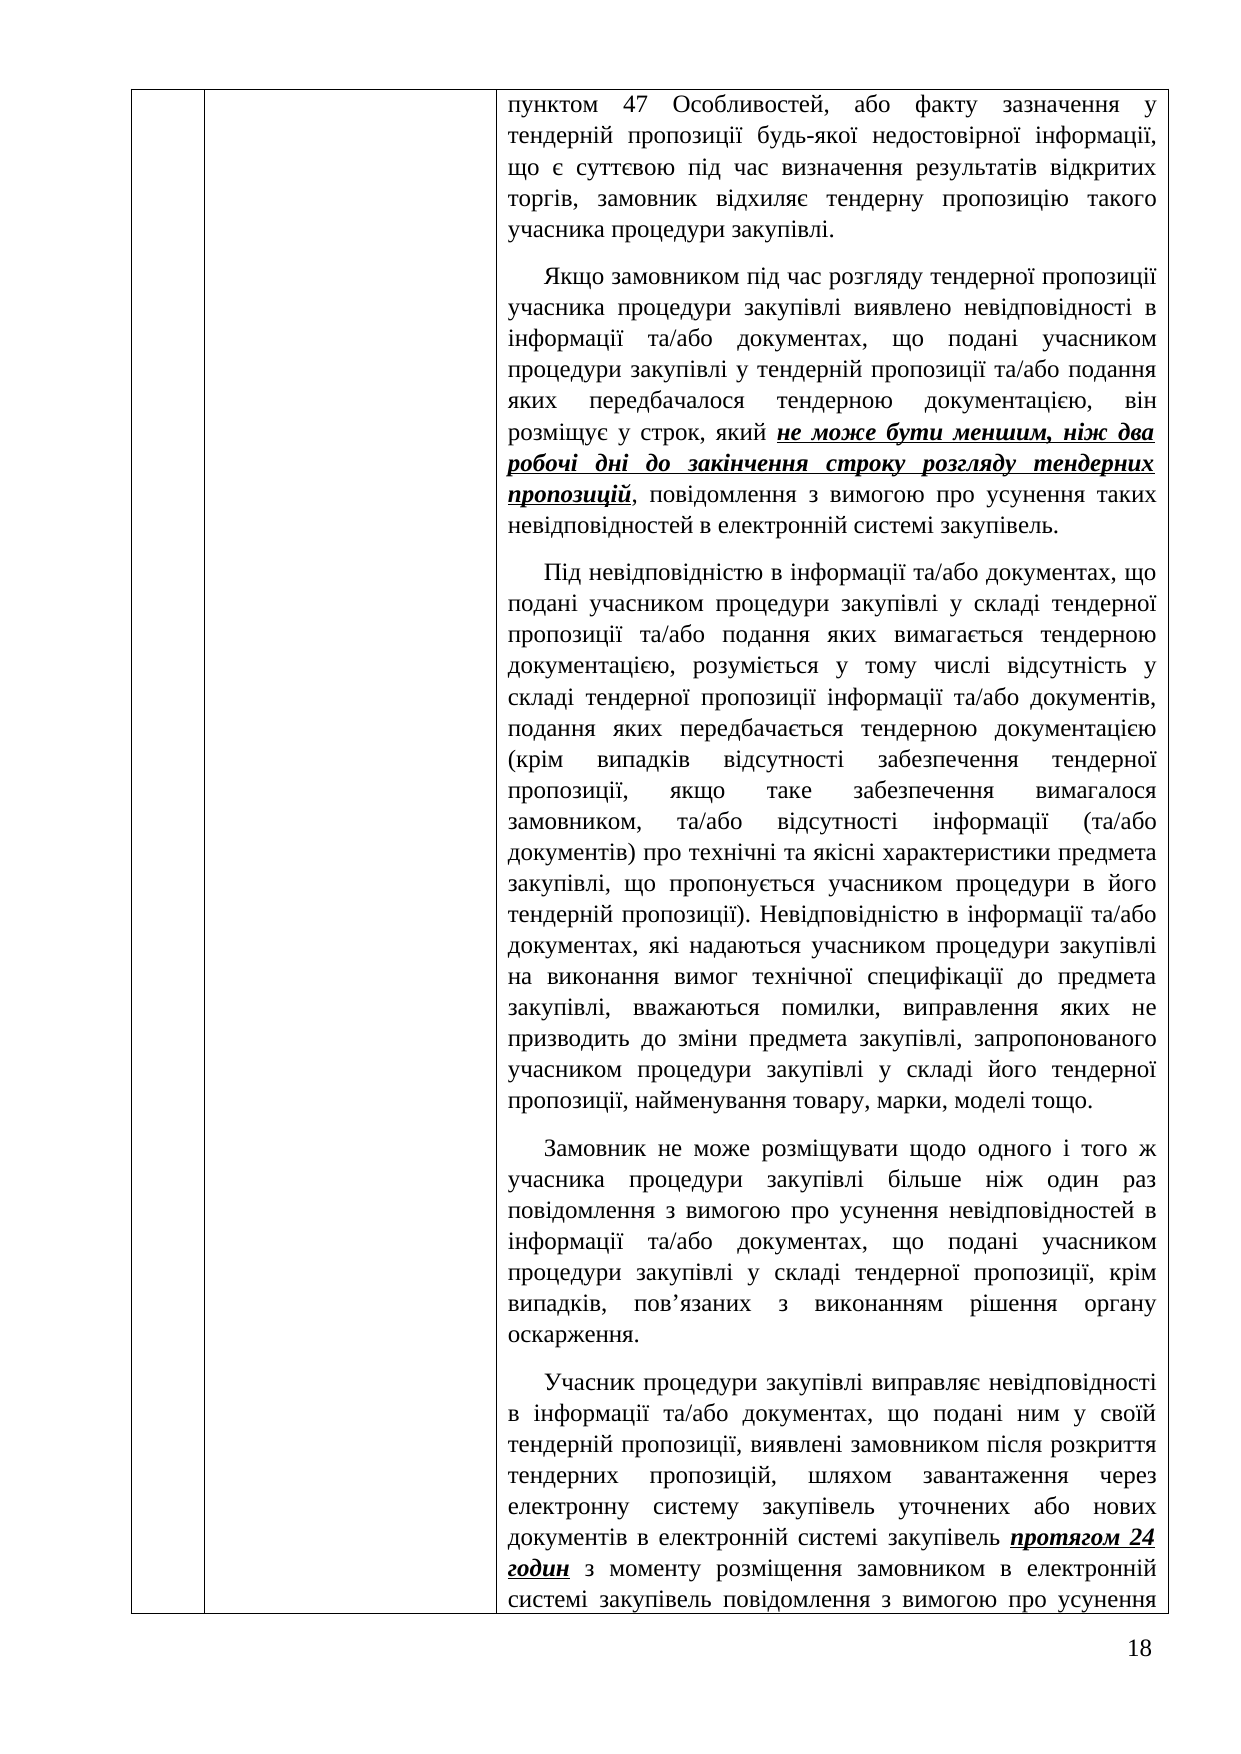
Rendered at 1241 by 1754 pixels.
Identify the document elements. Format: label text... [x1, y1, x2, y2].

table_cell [205, 90, 496, 1613]
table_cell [497, 90, 1168, 1613]
table_cell 1 [132, 90, 204, 1613]
